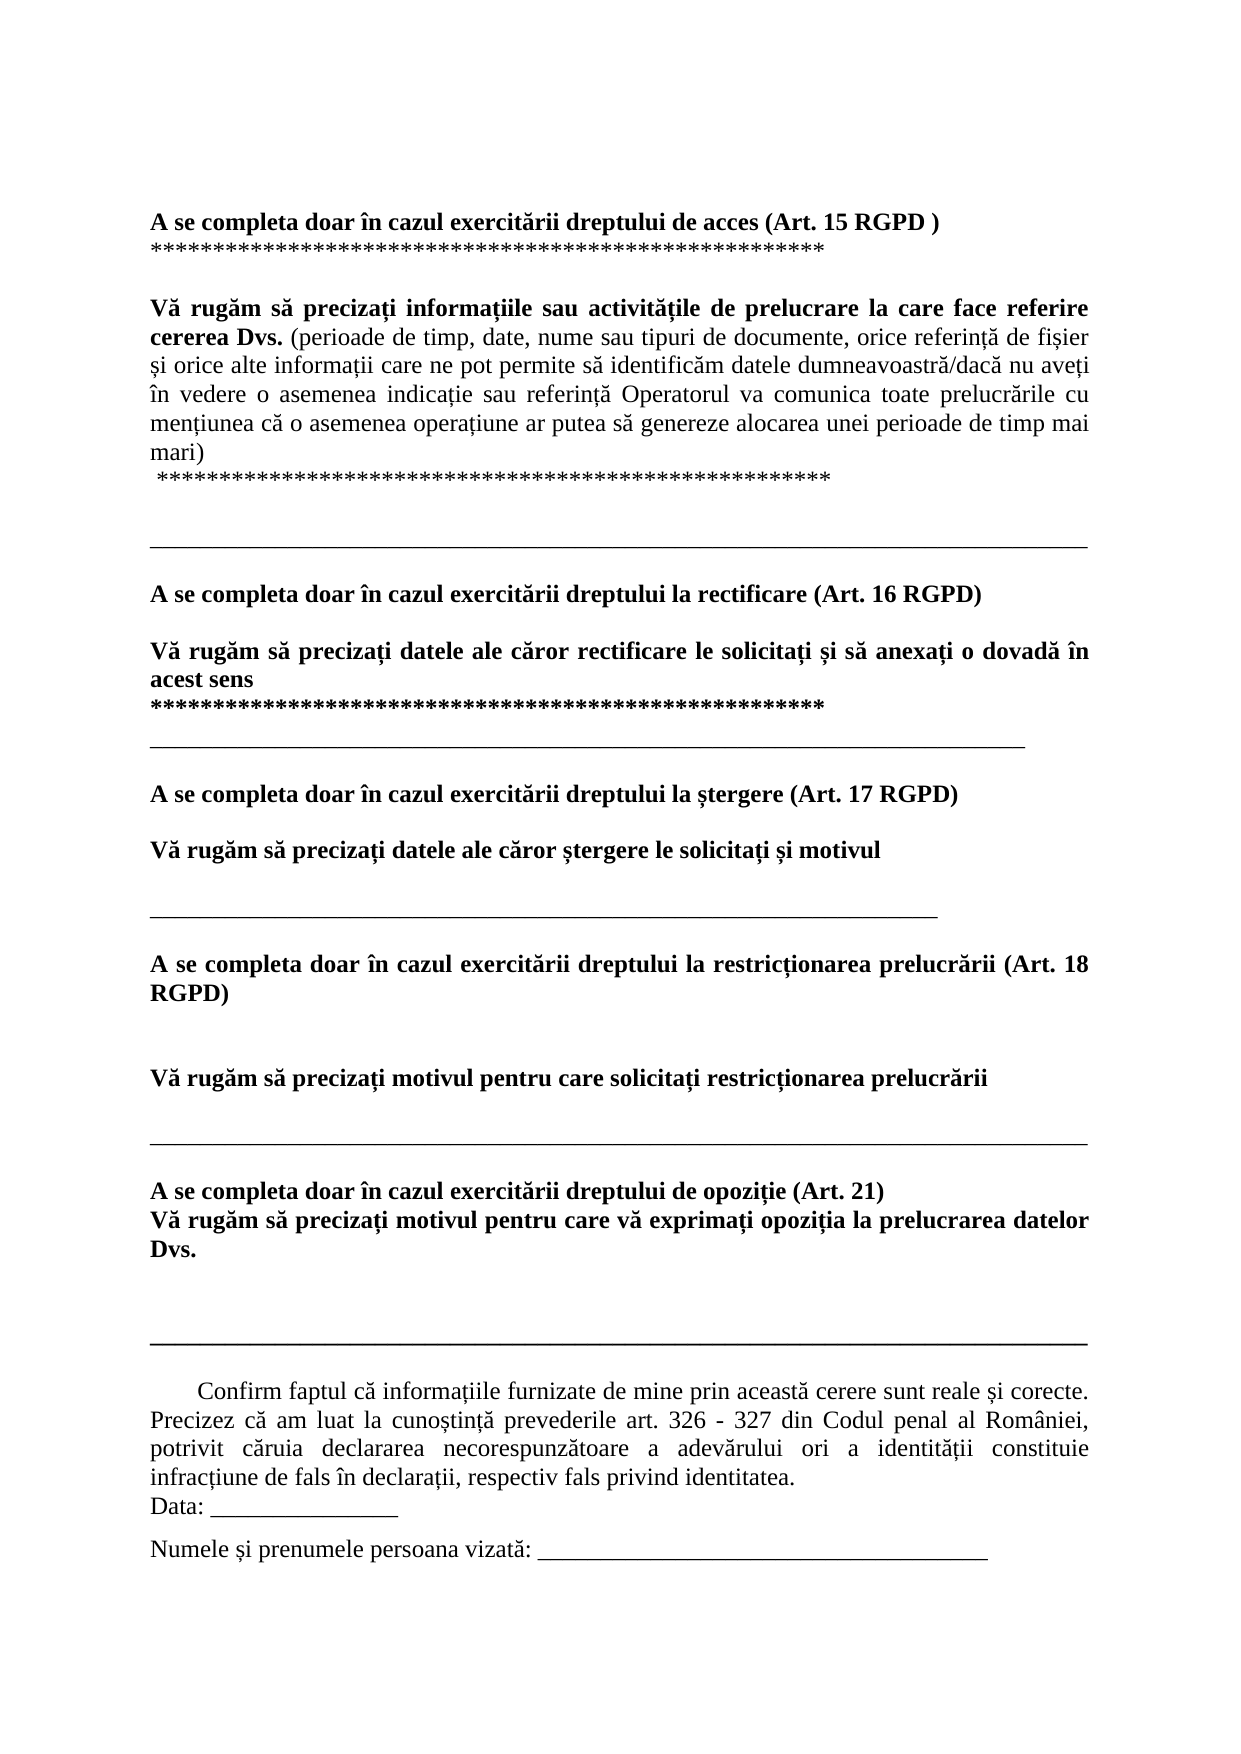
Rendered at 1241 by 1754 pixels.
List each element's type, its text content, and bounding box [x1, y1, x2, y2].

text Vă rugăm să precizați motivul pentru care vă exprimați opoziția la prelucrarea datelor Dvs. [150, 1205, 1090, 1262]
text Vă rugăm să precizați datele ale căror rectificare le solicitați și să anexați o dovadă în acest sens [150, 636, 1090, 693]
text ___________________________________________________________________________ [150, 1119, 1090, 1148]
text ___________________________________________________________________________ [150, 1319, 1090, 1348]
text A se completa doar în cazul exercitării dreptului la ștergere (Art. 17 RGPD) [150, 779, 1090, 808]
text Confirm faptul că informațiile furnizate de mine prin această cerere sunt reale și corecte. Precizez că am luat la cunoștință prevederile art. 326 - 327 din Codul penal al României, potrivit căruia declararea necorespunzătoare a adevărului ori a identității constituie infracțiune de fals în declarații, respectiv fals privind identitatea. [150, 1376, 1090, 1491]
text Vă rugăm să precizați datele ale căror ștergere le solicitați și motivul [150, 836, 1090, 864]
text ___________________________________________________________________________ [150, 522, 1090, 551]
text _______________________________________________________________ [150, 892, 1090, 921]
text A se completa doar în cazul exercitării dreptului de acces (Art. 15 RGPD ) [150, 207, 1090, 236]
text ****************************************************** [150, 466, 1090, 494]
text ****************************************************** ______________________________________________________________________ [150, 693, 1090, 751]
text A se completa doar în cazul exercitării dreptului de opoziție (Art. 21) [150, 1176, 1090, 1205]
text Data: _______________ [150, 1491, 1090, 1520]
text A se completa doar în cazul exercitării dreptului la rectificare (Art. 16 RGPD) [150, 579, 1090, 608]
text Vă rugăm să precizați informațiile sau activitățile de prelucrare la care face referire cererea Dvs. (perioade de timp, date, nume sau tipuri de documente, orice referință de fișier și orice alte informații care ne pot permite să identificăm datele dumneavoastră/dacă nu aveți în vedere o asemenea indicație sau referință Operatorul va comunica toate prelucrările cu mențiunea că o asemenea operațiune ar putea să genereze alocarea unei perioade de timp mai mari) [150, 293, 1090, 466]
text ****************************************************** [150, 236, 1090, 265]
text A se completa doar în cazul exercitării dreptului la restricționarea prelucrării (Art. 18 RGPD) [150, 949, 1090, 1007]
text Numele și prenumele persoana vizată: ____________________________________ [150, 1534, 1090, 1563]
text Vă rugăm să precizați motivul pentru care solicitați restricționarea prelucrării [150, 1063, 1090, 1091]
